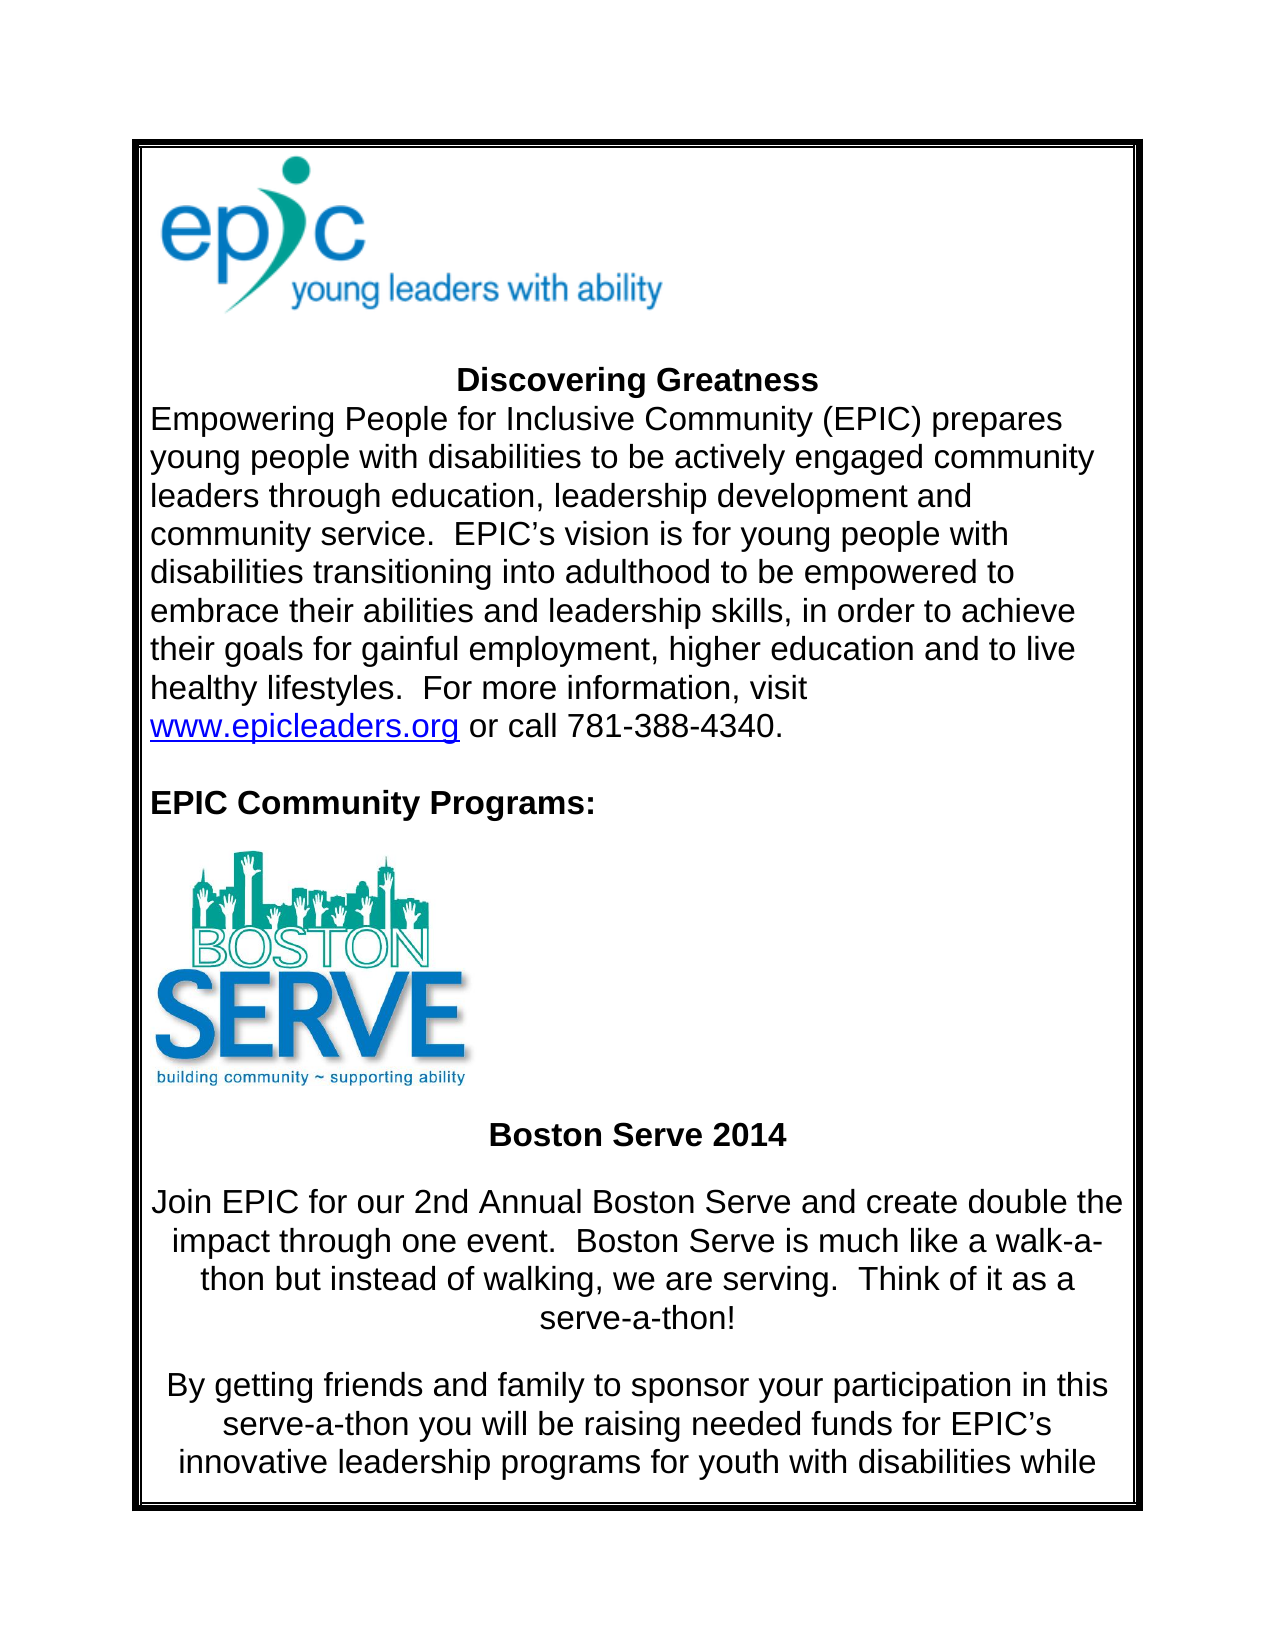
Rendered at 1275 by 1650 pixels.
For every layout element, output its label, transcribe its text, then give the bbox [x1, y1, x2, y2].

text Empowering People for Inclusive Community (EPIC) prepares young people with disabilities to be actively engaged community leaders through education, leadership development and community service. EPIC’s vision is for young people with disabilities transitioning into adulthood to be empowered to embrace their abilities and leadership skills, in order to achieve their goals for gainful employment, higher education and to live healthy lifestyles. For more information, visit www.epicleaders.org or call 781-388-4340. [150, 399, 1125, 745]
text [150, 1365, 1125, 1481]
text Boston Serve 2014 [150, 1115, 1125, 1153]
picture [150, 150, 677, 322]
text Join EPIC for our 2nd Annual Boston Serve and create double the impact through one event. Boston Serve is much like a walk-a-thon but instead of walking, we are serving. Think of it as a serve-a-thon! [150, 1182, 1125, 1336]
text EPIC Community Programs: [150, 783, 1125, 822]
picture [150, 850, 478, 1086]
text Discovering Greatness [150, 360, 1125, 399]
